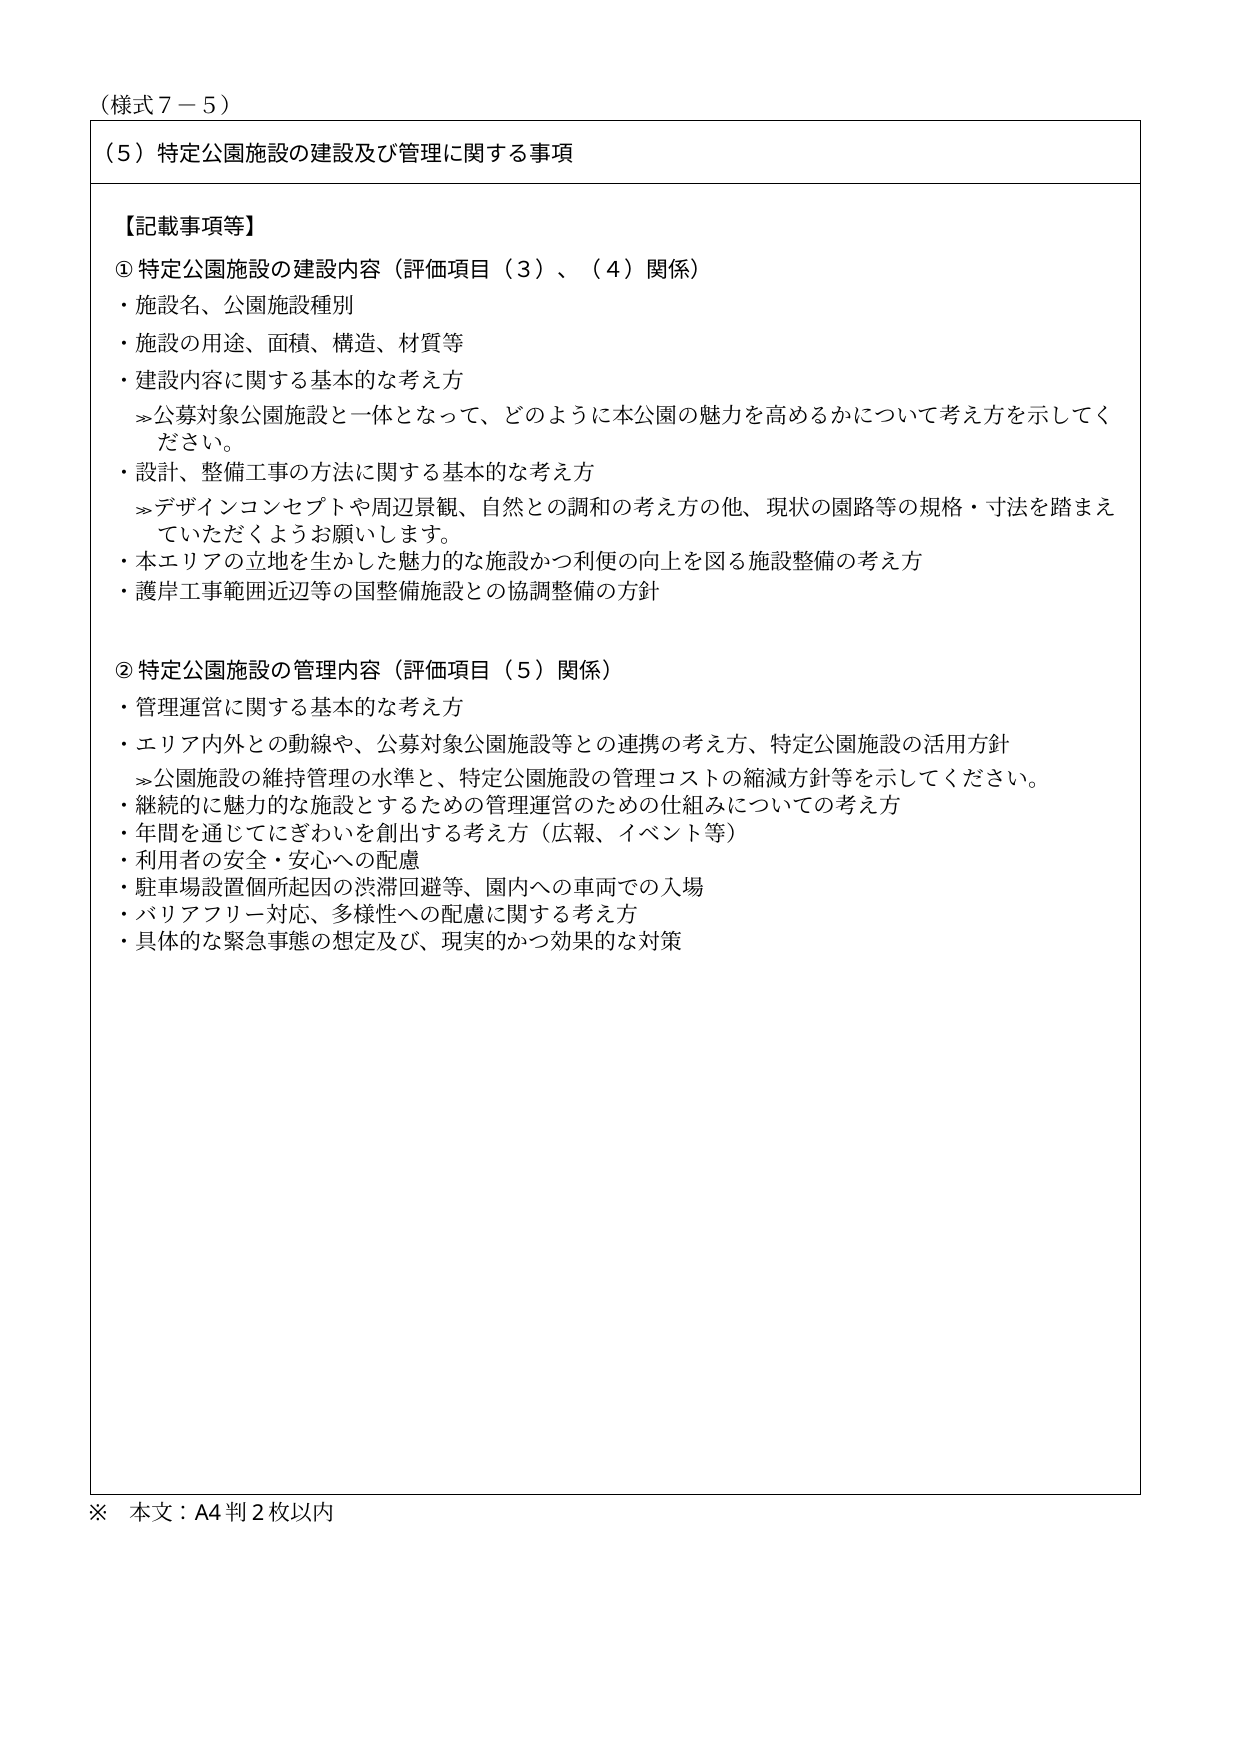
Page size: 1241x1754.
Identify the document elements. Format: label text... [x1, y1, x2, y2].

table_header 特定公園施設の建設及び管理に関する事項 [91, 121, 1140, 183]
subtitle （様式７－５） [89, 89, 1152, 120]
text ※ 本文：A4判2枚以内 [89, 1495, 1152, 1527]
table_cell 【記載事項等】 ①特定公園施設の建設内容（評価項目（３）、（４）関係） ・施設名、公園施設種別 ・施設の用途、面積、構造、材質等 ・建設内容に関する基本的な考え方 ≫公募対象公園施設と一体となって、どのように本公園の魅力を高めるかについて考え方を示してください。 ・設計、整備工事の方法に関する基本的な考え方 ≫デザインコンセプトや周辺景観、自然との調和の考え方の他、現状の園路等の規格・寸法を踏まえていただくようお願いします。 ・本エリアの立地を生かした魅力的な施設かつ利便の向上を図る施設整備の考え方 ・護岸工事範囲近辺等の国整備施設との協調整備の方針 ②特定公園施設の管理内容（評価項目（５）関係） ・管理運営に関する基本的な考え方 ・エリア内外との動線や、公募対象公園施設等との連携の考え方、特定公園施設の活用方針 ≫公園施設の維持管理の水準と、特定公園施設の管理コストの縮減方針等を示してください。 ・継続的に魅力的な施設とするための管理運営のための仕組みについての考え方 ・年間を通じてにぎわいを創出する考え方（広報、イベント等） ・利用者の安全・安心への配慮 ・駐車場設置個所起因の渋滞回避等、園内への車両での入場 ・バリアフリー対応、多様性への配慮に関する考え方 ・具体的な緊急事態の想定及び、現実的かつ効果的な対策 [91, 184, 1140, 1494]
